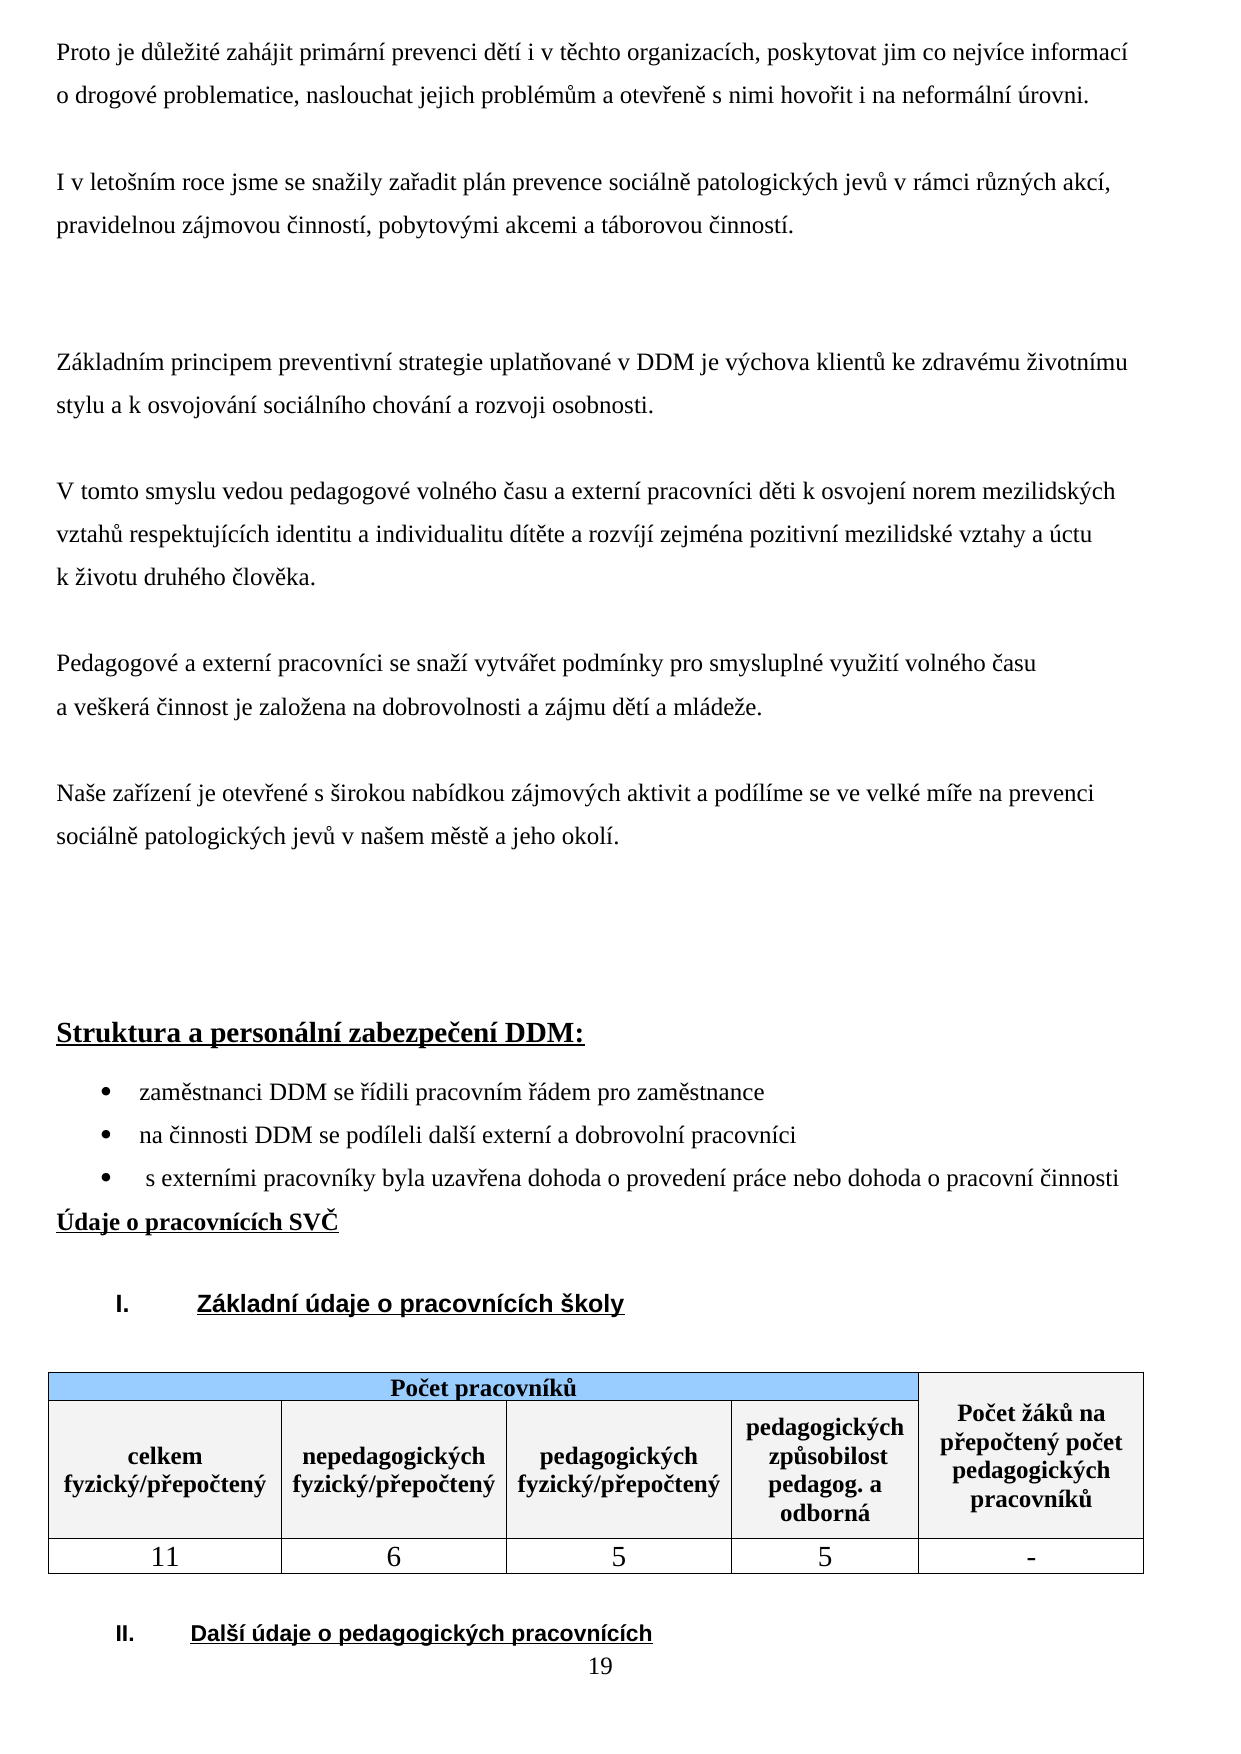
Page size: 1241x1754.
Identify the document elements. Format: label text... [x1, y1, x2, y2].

subtitle Struktura a personální zabezpečení DDM: [56, 1015, 1144, 1048]
table_cell pedagogických způsobilost pedagog. a odborná [732, 1401, 918, 1538]
text Údaje o pracovnících SVČ [56, 1207, 1144, 1235]
list s externími pracovníky byla uzavřena dohoda o provedení práce nebo dohoda o pracovní činnosti [102, 1163, 1144, 1192]
table_cell 5 [732, 1539, 918, 1573]
table_cell pedagogických fyzický/přepočtený [507, 1401, 731, 1538]
text Naše zařízení je otevřené s širokou nabídkou zájmových aktivit a podílíme se ve velké míře na prevenci sociálně patologických jevů v našem městě a jeho okolí. [56, 778, 1144, 850]
text Pedagogové a externí pracovníci se snaží vytvářet podmínky pro smysluplné využití volného času [56, 648, 1144, 677]
table_header Počet žáků na přepočtený počet pedagogických pracovníků [919, 1373, 1143, 1538]
table_cell 11 [49, 1539, 281, 1573]
table_cell - [919, 1539, 1143, 1573]
table_cell nepedagogických fyzický/přepočtený [282, 1401, 506, 1538]
table_cell 5 [507, 1539, 731, 1573]
text V tomto smyslu vedou pedagogové volného času a externí pracovníci děti k osvojení norem mezilidských vztahů respektujících identitu a individualitu dítěte a rozvíjí zejména pozitivní mezilidské vztahy a úctu k životu druhého člověka. [56, 476, 1144, 591]
list Základní údaje o pracovnících školy [115, 1289, 1144, 1318]
text I v letošním roce jsme se snažily zařadit plán prevence sociálně patologických jevů v rámci různých akcí, pravidelnou zájmovou činností, pobytovými akcemi a táborovou činností. [56, 167, 1144, 239]
text a veškerá činnost je založena na dobrovolnosti a zájmu dětí a mládeže. [56, 692, 1144, 720]
list Další údaje o pedagogických pracovnících [115, 1620, 1144, 1646]
list zaměstnanci DDM se řídili pracovním řádem pro zaměstnance [102, 1077, 1144, 1106]
text Základním principem preventivní strategie uplatňované v DDM je výchova klientů ke zdravému životnímu stylu a k osvojování sociálního chování a rozvoji osobnosti. [56, 347, 1144, 418]
table_header Počet pracovníků [49, 1373, 918, 1400]
table_cell celkem fyzický/přepočtený [49, 1401, 281, 1538]
text Proto je důležité zahájit primární prevenci dětí i v těchto organizacích, poskytovat jim co nejvíce informací o drogové problematice, naslouchat jejich problémům a otevřeně s nimi hovořit i na neformální úrovni. [56, 37, 1144, 109]
list na činnosti DDM se podíleli další externí a dobrovolní pracovníci [102, 1120, 1144, 1149]
table_cell 6 [282, 1539, 506, 1573]
